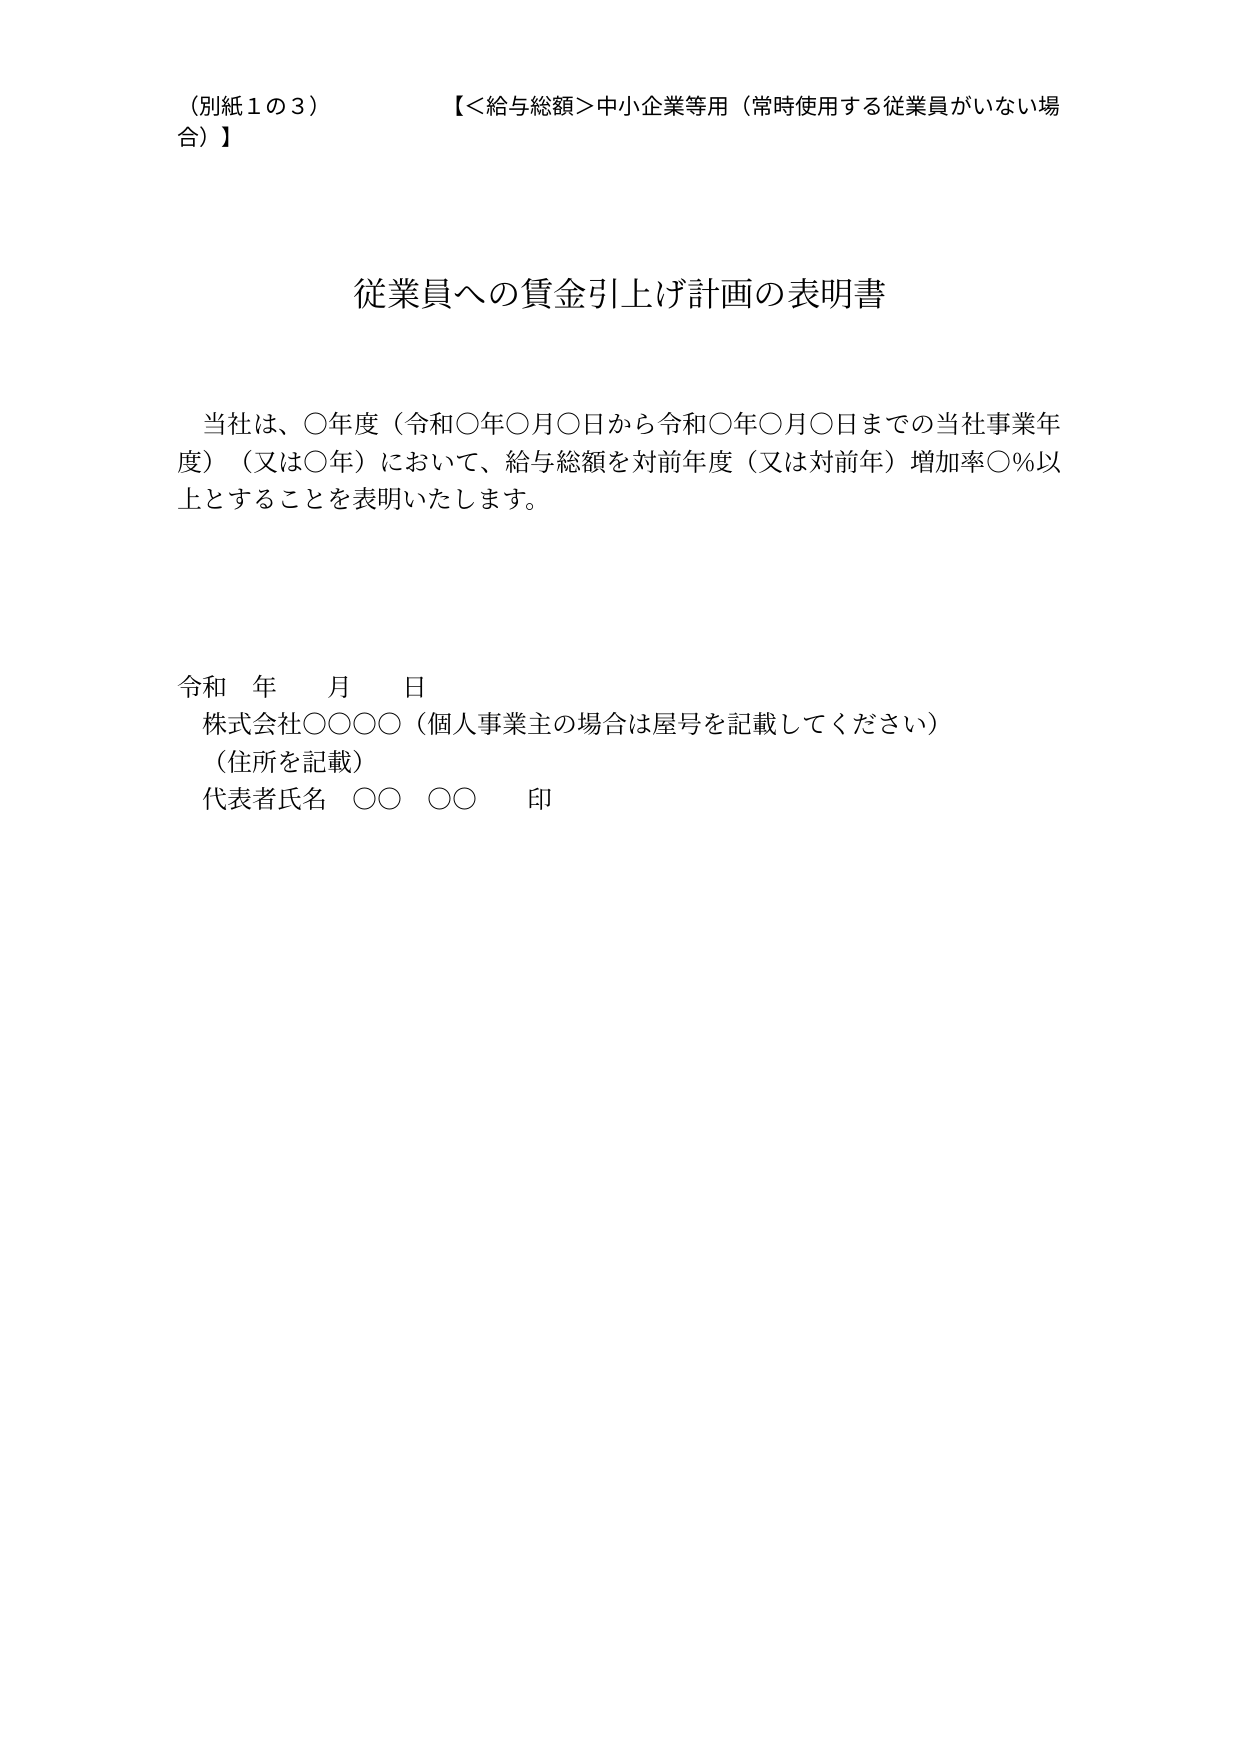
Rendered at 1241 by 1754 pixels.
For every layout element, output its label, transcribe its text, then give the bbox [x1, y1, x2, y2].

text （住所を記載） [177, 742, 1063, 779]
text 代表者氏名 ○○ ○○ 印 [177, 779, 1063, 817]
text 当社は、○年度（令和○年○月○日から令和○年○月○日までの当社事業年度）（又は○年）において、給与総額を対前年度（又は対前年）増加率○％以上とすることを表明いたします。 [177, 404, 1063, 517]
text 令和 年 月 日 [177, 667, 1063, 704]
text 従業員への賃金引上げ計画の表明書 [177, 254, 1063, 329]
text 株式会社○○○○（個人事業主の場合は屋号を記載してください） [177, 704, 1063, 742]
